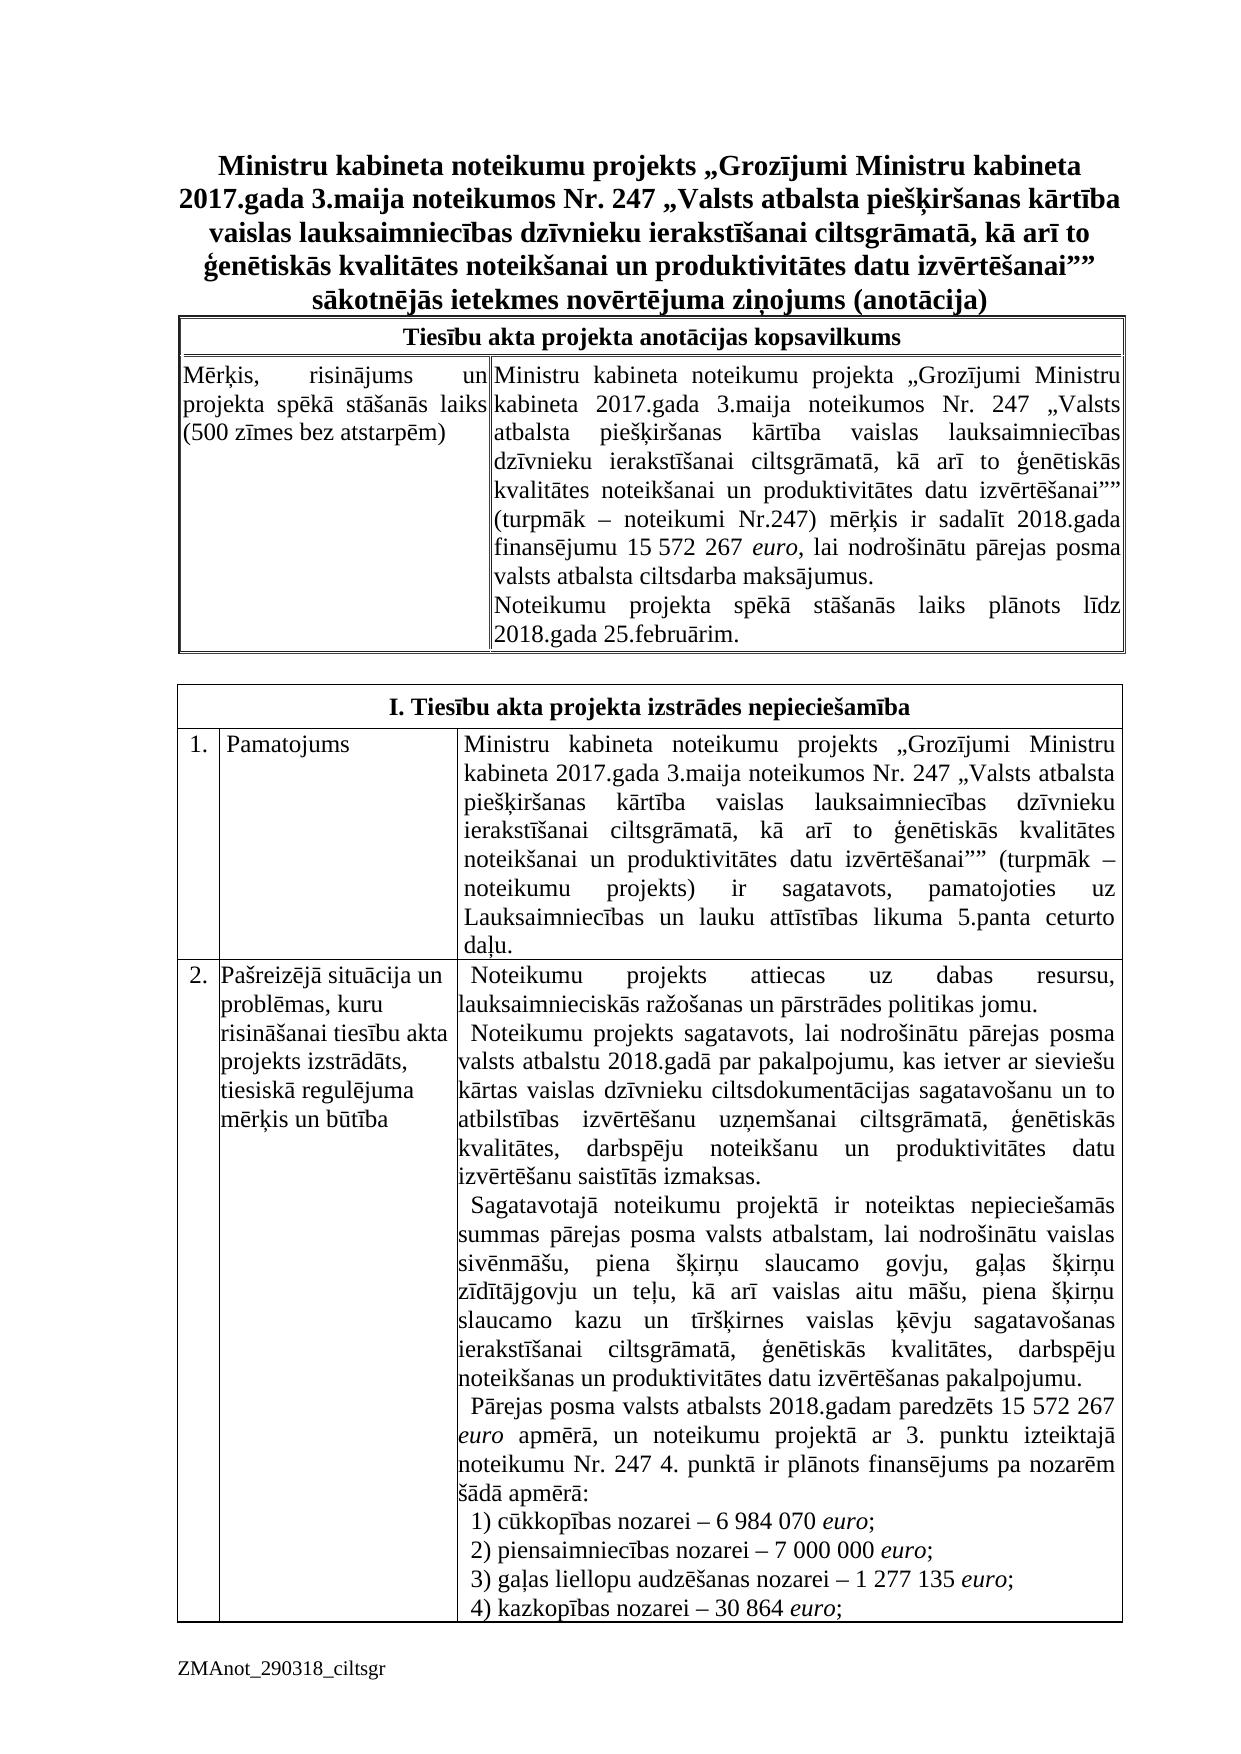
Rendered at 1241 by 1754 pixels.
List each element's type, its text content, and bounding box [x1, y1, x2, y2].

table_cell Pamatojums [220, 729, 457, 959]
table_cell Ministru kabineta noteikumu projekts „Grozījumi Ministru kabineta 2017.gada 3.maija noteikumos Nr. 247 „Valsts atbalsta piešķiršanas kārtība vaislas lauksaimniecības dzīvnieku ierakstīšanai ciltsgrāmatā, kā arī to ģenētiskās kvalitātes noteikšanai un produktivitātes datu izvērtēšanai”” (turpmāk – noteikumu projekts) ir sagatavots, pamatojoties uz Lauksaimniecības un lauku attīstības likuma 5.panta ceturto daļu. [458, 729, 1122, 959]
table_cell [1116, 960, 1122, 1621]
table_cell Ministru kabineta noteikumu projekta „Grozījumi Ministru kabineta 2017.gada 3.maija noteikumos Nr. 247 „Valsts atbalsta piešķiršanas kārtība vaislas lauksaimniecības dzīvnieku ierakstīšanai ciltsgrāmatā, kā arī to ģenētiskās kvalitātes noteikšanai un produktivitātes datu izvērtēšanai”” (turpmāk – noteikumi Nr.247) mērķis ir sadalīt 2018.gada finansējumu 15 572 267 euro, lai nodrošinātu pārejas posma valsts atbalsta ciltsdarba maksājumus. Noteikumu projekta spēkā stāšanās laiks plānots līdz 2018.gada 25.februārim. [491, 354, 1124, 651]
table_header I. Tiesību akta projekta izstrādes nepieciešamība [178, 685, 1122, 728]
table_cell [220, 960, 457, 1621]
text Ministru kabineta noteikumu projekts „Grozījumi Ministru kabineta 2017.gada 3.maija noteikumos Nr. 247 „Valsts atbalsta piešķiršanas kārtība vaislas lauksaimniecības dzīvnieku ierakstīšanai ciltsgrāmatā, kā arī to ģenētiskās kvalitātes noteikšanai un produktivitātes datu izvērtēšanai”” sākotnējās ietekmes novērtējuma (anotācija) [177, 148, 1122, 315]
table_cell Mērķis, risinājums un projekta spēkā stāšanās laiks (500 zīmes bez atstarpēm) [180, 354, 491, 651]
table_cell 1. [178, 729, 219, 959]
table_cell 2. [178, 960, 219, 1621]
table_header Tiesību akta projekta anotācijas kopsavilkums [181, 319, 1123, 354]
